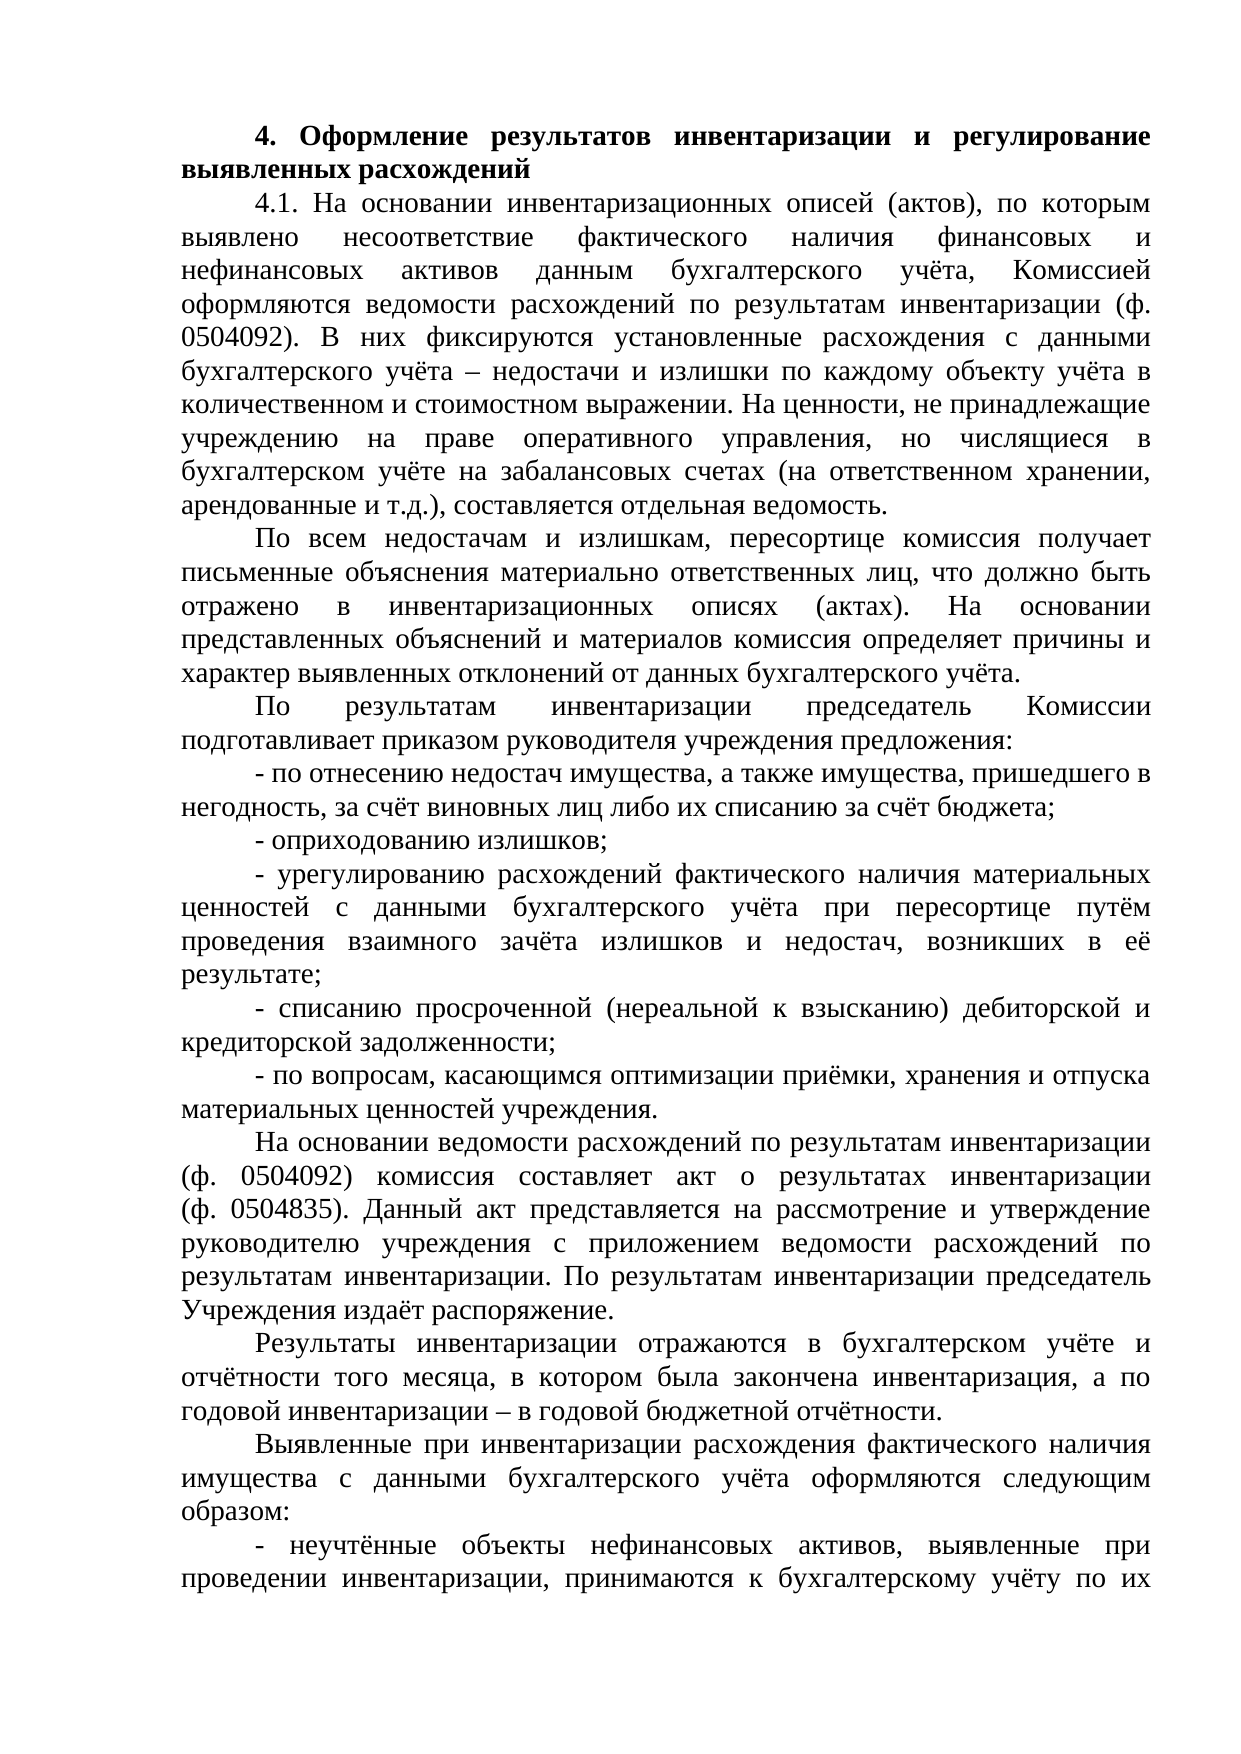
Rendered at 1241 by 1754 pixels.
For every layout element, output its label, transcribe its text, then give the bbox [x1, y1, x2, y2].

text По всем недостачам и излишкам, пересортице комиссия получает письменные объяснения материально ответственных лиц, что должно быть отражено в инвентаризационных описях (актах). На основании представленных объяснений и материалов комиссия определяет причины и характер выявленных отклонений от данных бухгалтерского учёта. [181, 521, 1152, 688]
text - по вопросам, касающимся оптимизации приёмки, хранения и отпуска материальных ценностей учреждения. [181, 1057, 1152, 1124]
text Результаты инвентаризации отражаются в бухгалтерском учёте и отчётности того месяца, в котором была закончена инвентаризация, а по годовой инвентаризации – в годовой бюджетной отчётности. [181, 1326, 1152, 1426]
text 4.1. На основании инвентаризационных описей (актов), по которым выявлено несоответствие фактического наличия финансовых и нефинансовых активов данным бухгалтерского учёта, Комиссией оформляются ведомости расхождений по результатам инвентаризации (ф. 0504092). В них фиксируются установленные расхождения с данными бухгалтерского учёта – недостачи и излишки по каждому объекту учёта в количественном и стоимостном выражении. На ценности, не принадлежащие учреждению на праве оперативного управления, но числящиеся в бухгалтерском учёте на забалансовых счетах (на ответственном хранении, арендованные и т.д.), составляется отдельная ведомость. [181, 185, 1152, 521]
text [181, 1527, 1152, 1594]
text 4. Оформление результатов инвентаризации и регулирование выявленных расхождений [181, 118, 1152, 185]
text Выявленные при инвентаризации расхождения фактического наличия имущества с данными бухгалтерского учёта оформляются следующим образом: [181, 1426, 1152, 1527]
text На основании ведомости расхождений по результатам инвентаризации (ф. 0504092) комиссия составляет акт о результатах инвентаризации (ф. 0504835). Данный акт представляется на рассмотрение и утверждение руководителю учреждения с приложением ведомости расхождений по результатам инвентаризации. По результатам инвентаризации председатель Учреждения издаёт распоряжение. [181, 1124, 1152, 1326]
text - урегулированию расхождений фактического наличия материальных ценностей с данными бухгалтерского учёта при пересортице путём проведения взаимного зачёта излишков и недостач, возникших в её результате; [181, 856, 1152, 990]
text - списанию просроченной (нереальной к взысканию) дебиторской и кредиторской задолженности; [181, 990, 1152, 1057]
text По результатам инвентаризации председатель Комиссии подготавливает приказом руководителя учреждения предложения: [181, 688, 1152, 755]
text - по отнесению недостач имущества, а также имущества, пришедшего в негодность, за счёт виновных лиц либо их списанию за счёт бюджета; [181, 755, 1152, 822]
text - оприходованию излишков; [181, 822, 1152, 856]
